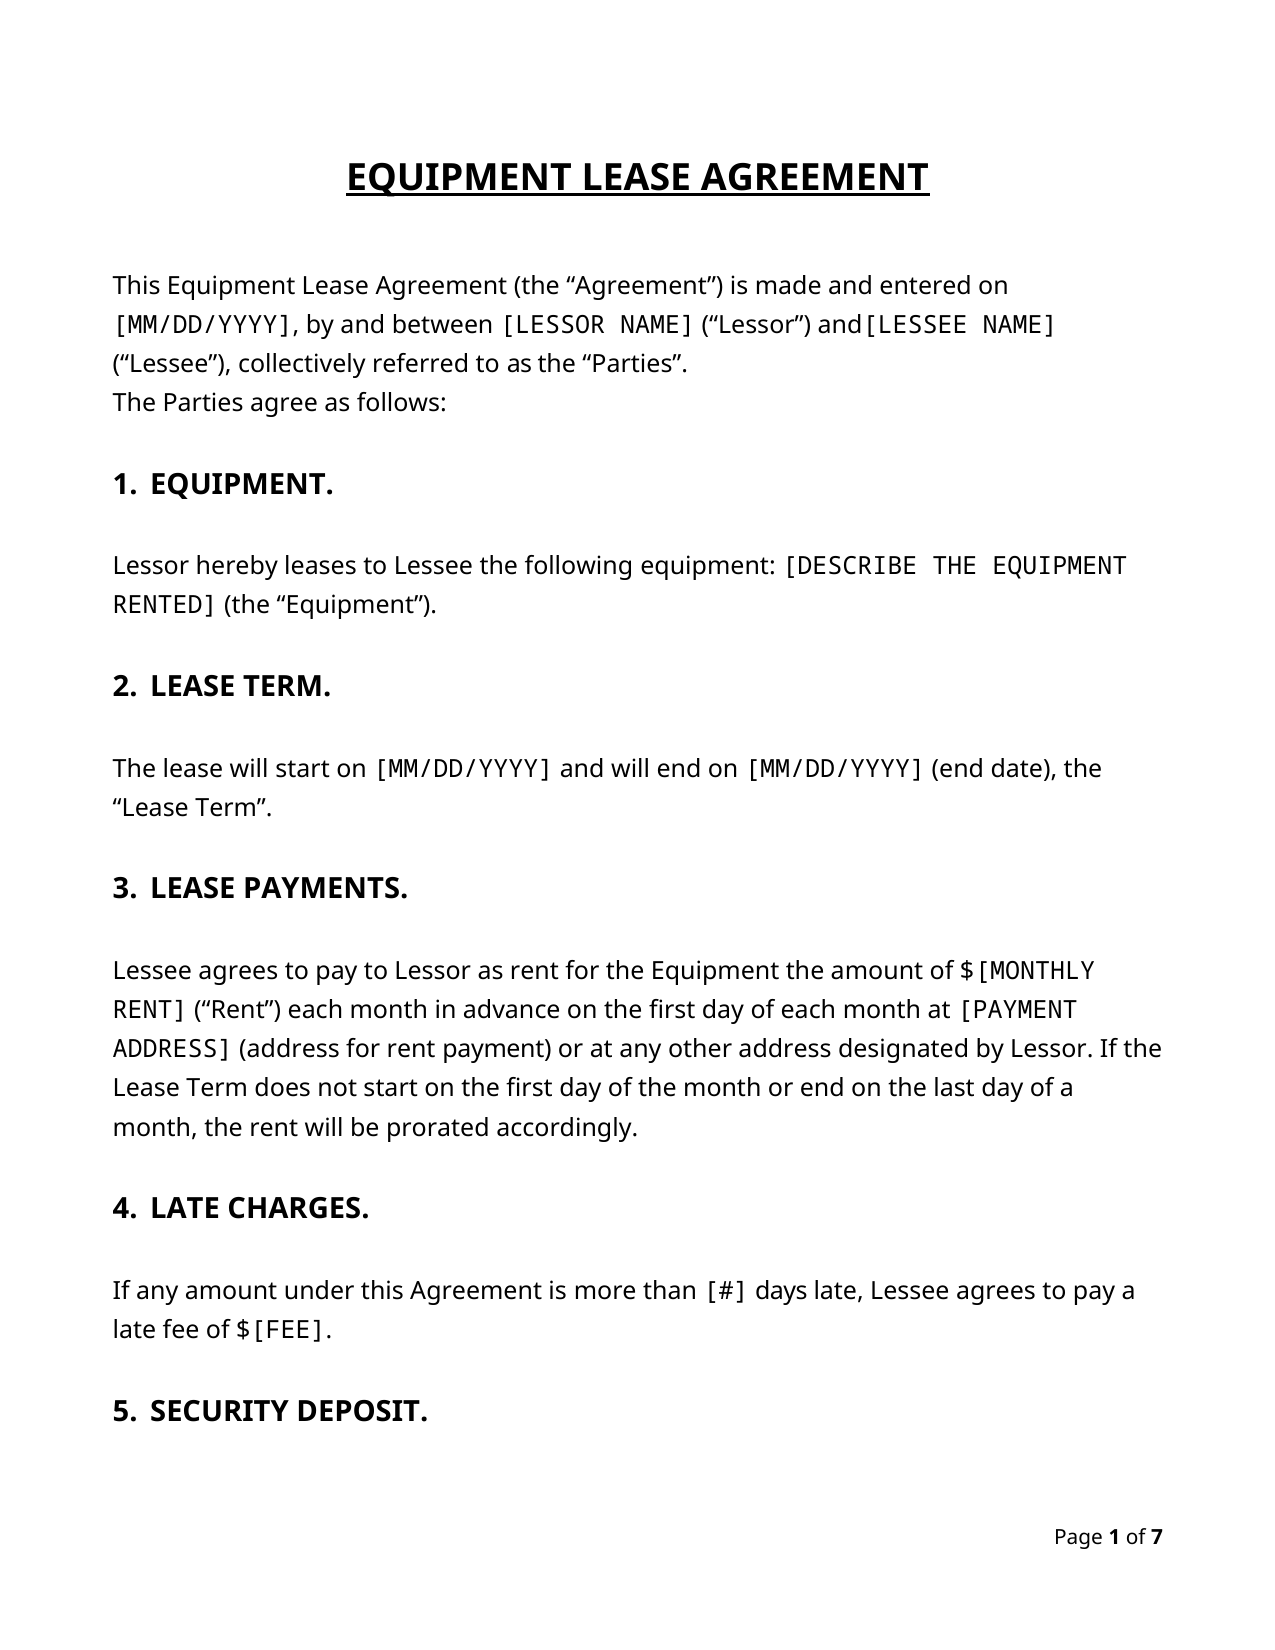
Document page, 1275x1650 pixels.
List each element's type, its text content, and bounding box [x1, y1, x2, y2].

list EQUIPMENT. [112, 463, 1162, 503]
list LEASE PAYMENTS. [112, 868, 1162, 907]
text Lessee agrees to pay to Lessor as rent for the Equipment the amount of $[MONTHLY RENT] (“Rent”) each month in advance on the first day of each month at [PAYMENT ADDRESS] (address for rent payment) or at any other address designated by Lessor. If the Lease Term does not start on the first day of the month or end on the last day of a month, the rent will be prorated accordingly. [112, 952, 1162, 1143]
list LATE CHARGES. [112, 1187, 1162, 1227]
text The Parties agree as follows: [112, 385, 1162, 419]
text Lessor hereby leases to Lessee the following equipment: [DESCRIBE THE EQUIPMENT RENTED] (the “Equipment”). [112, 548, 1162, 621]
text This Equipment Lease Agreement (the “Agreement”) is made and entered on [112, 267, 1162, 301]
text [MM/DD/YYYY], by and between [LESSOR NAME] (“Lessor”) and[LESSEE NAME] (“Lessee”), collectively referred to as the “Parties”. [112, 306, 1162, 380]
text If any amount under this Agreement is more than [#] days late, Lessee agrees to pay a late fee of $[FEE]. [112, 1272, 1162, 1346]
text EQUIPMENT LEASE AGREEMENT [112, 150, 1162, 201]
list SECURITY DEPOSIT. [112, 1390, 1162, 1429]
text The lease will start on [MM/DD/YYYY] and will end on [MM/DD/YYYY] (end date), the “Lease Term”. [112, 750, 1162, 823]
list LEASE TERM. [112, 665, 1162, 705]
